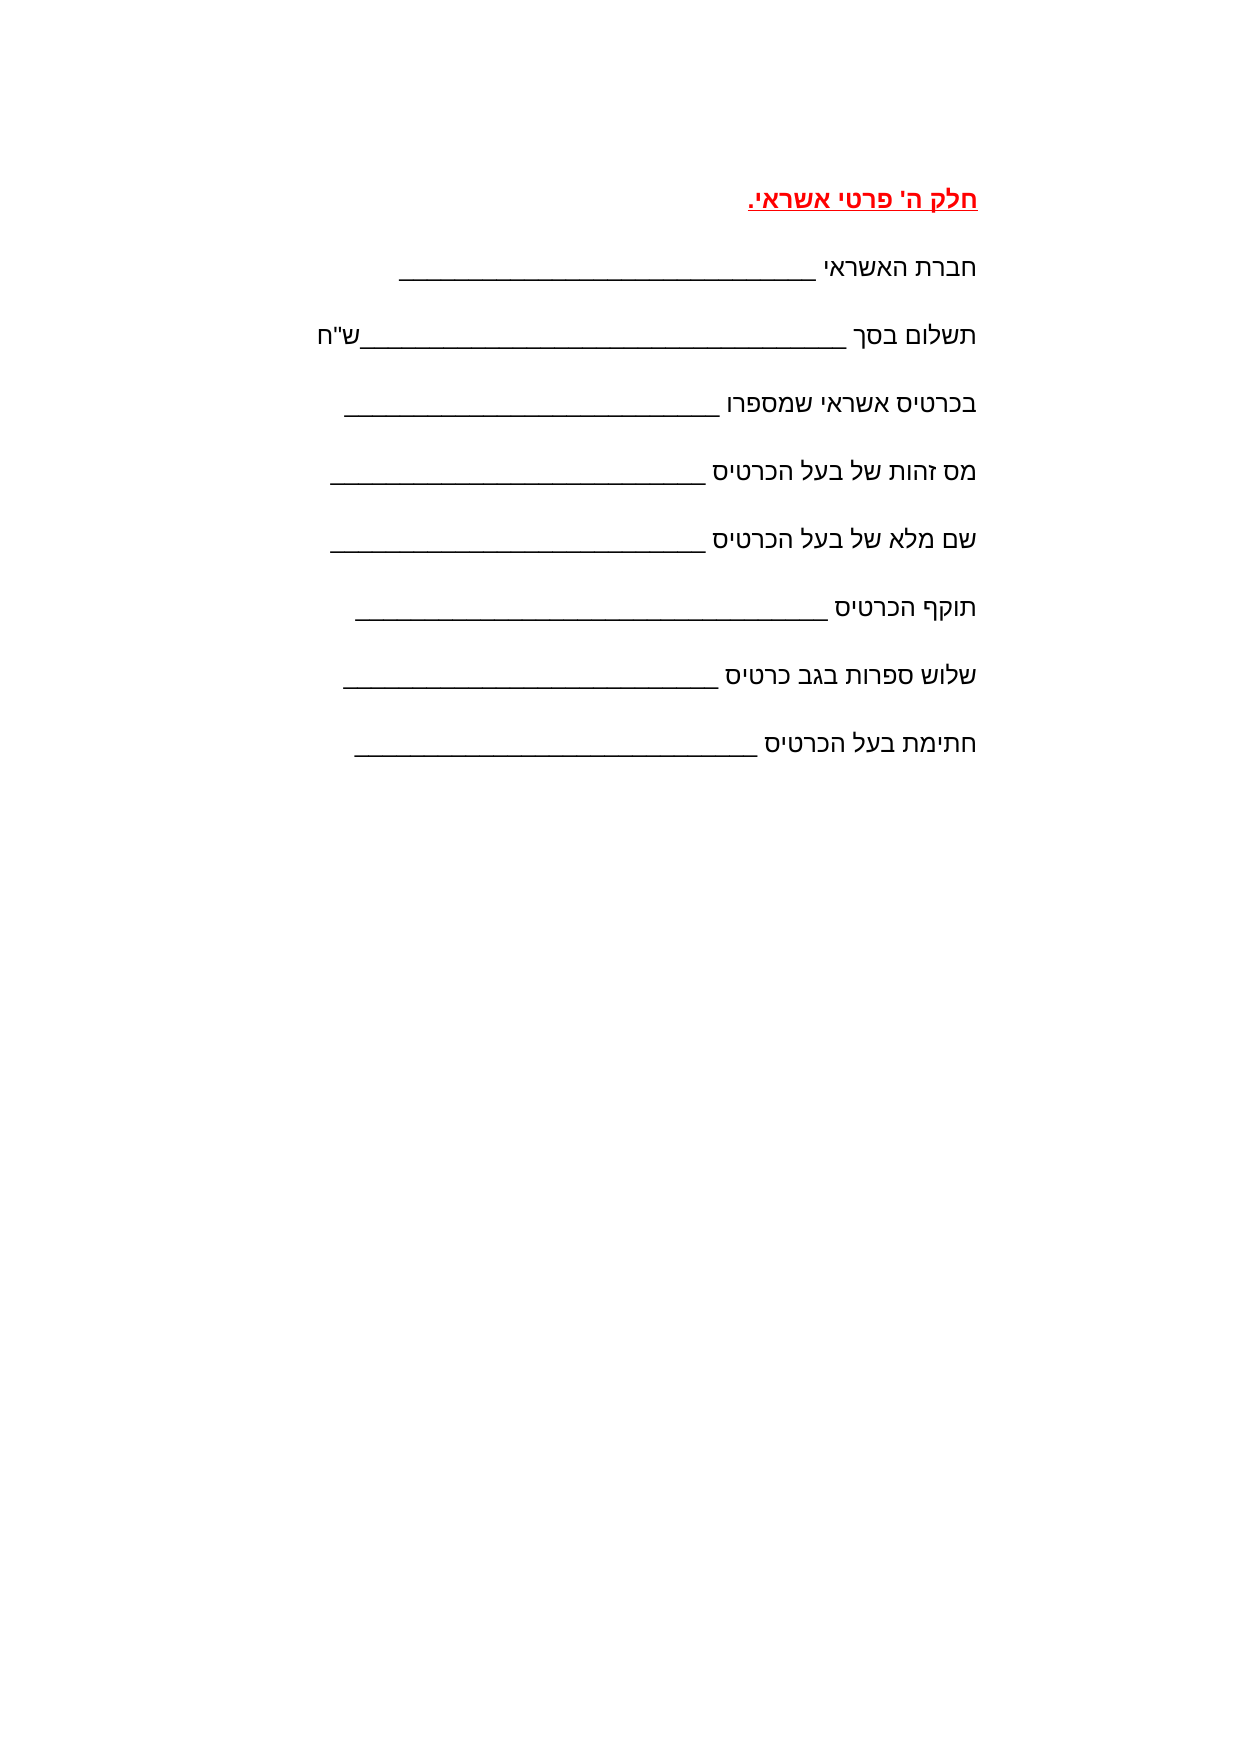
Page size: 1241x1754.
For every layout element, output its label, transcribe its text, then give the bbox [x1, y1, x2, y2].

list שם מלא של בעל הכרטיס ___________________________ [187, 525, 978, 554]
list תשלום בסך ___________________________________ש"ח [187, 321, 978, 350]
list בכרטיס אשראי שמספרו ___________________________ [187, 389, 978, 418]
list חברת האשראי ______________________________ [187, 253, 978, 282]
list חלק ה' פרטי אשראי. [187, 185, 978, 214]
list חתימת בעל הכרטיס _____________________________ [187, 729, 978, 758]
list מס זהות של בעל הכרטיס ___________________________ [187, 457, 978, 486]
list תוקף הכרטיס __________________________________ [187, 593, 978, 622]
list שלוש ספרות בגב כרטיס ___________________________ [187, 661, 978, 690]
